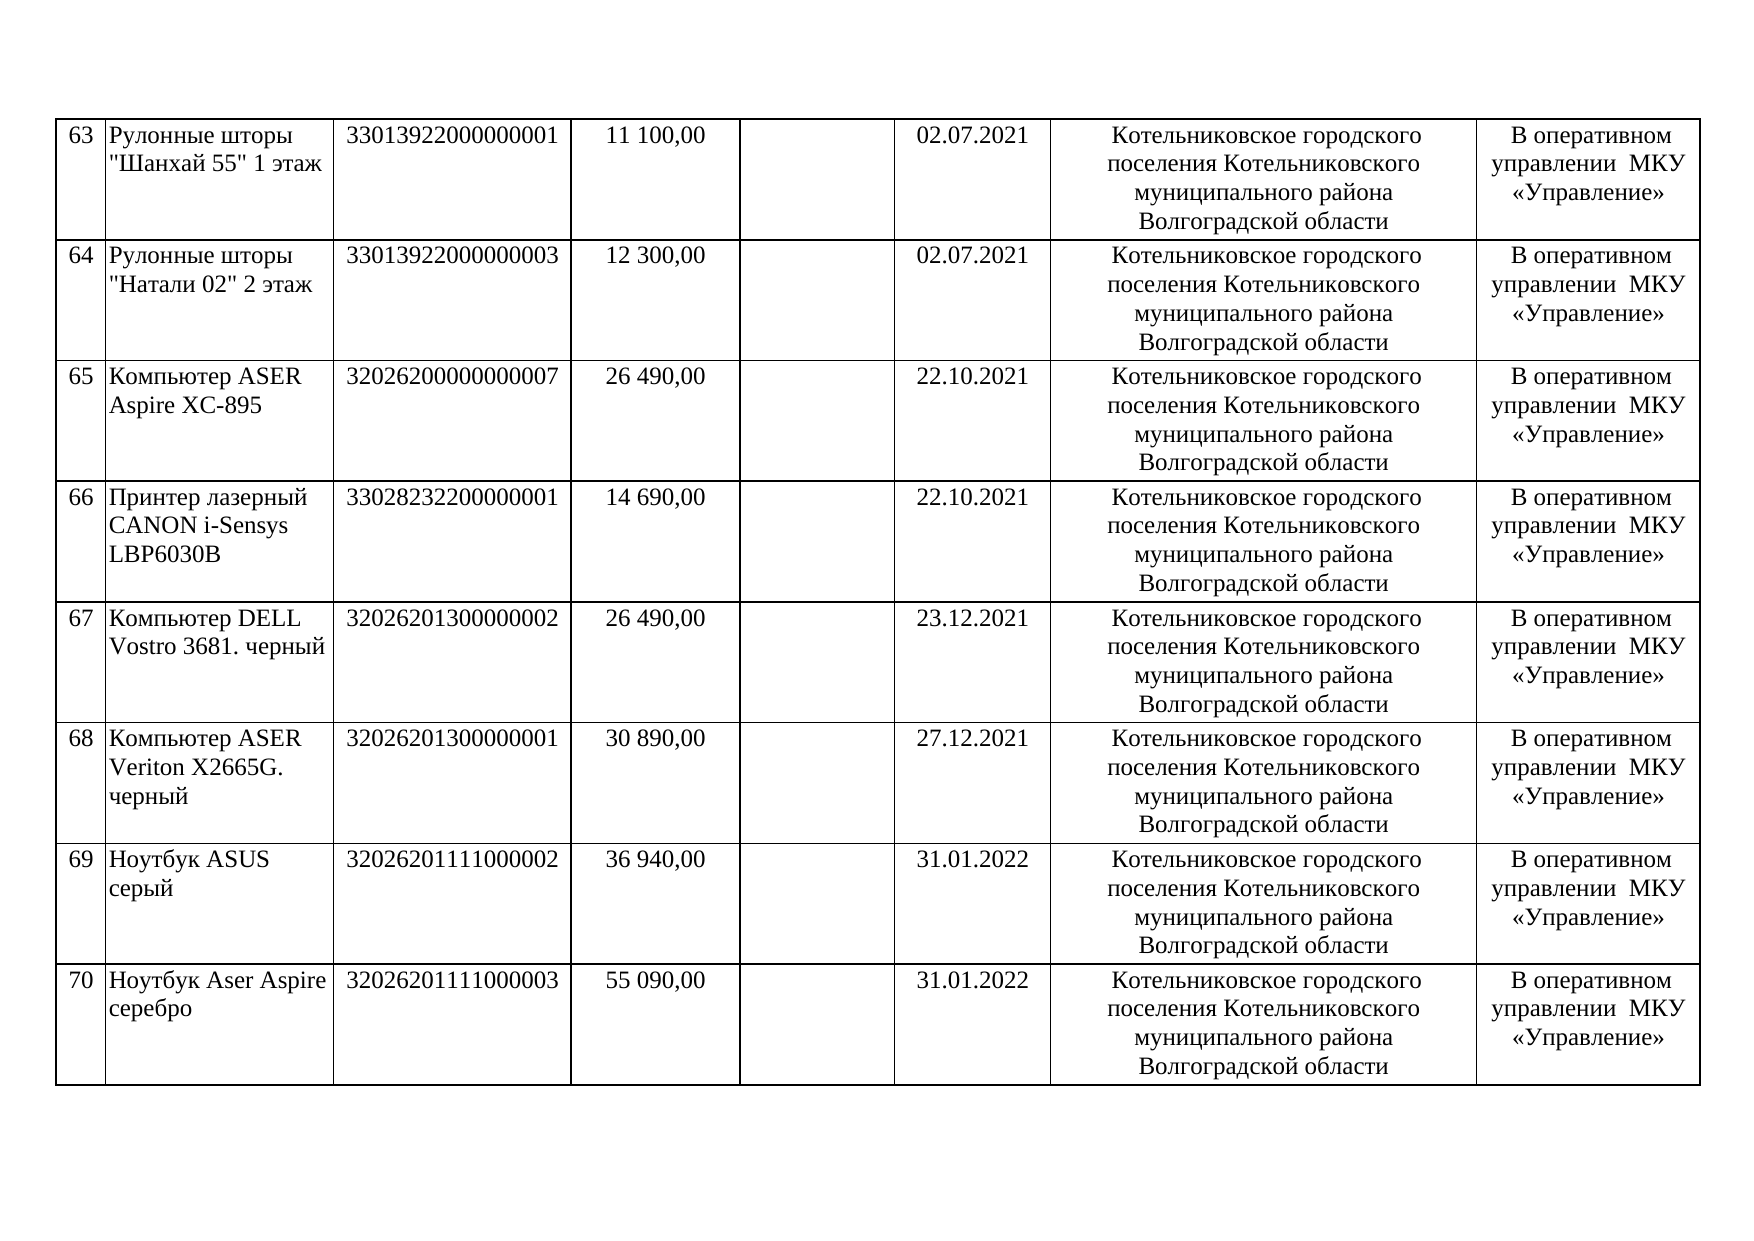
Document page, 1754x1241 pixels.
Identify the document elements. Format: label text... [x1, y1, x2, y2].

table_cell Котельниковское городского поселения Котельниковского муниципального района Волгоградской области [1051, 723, 1476, 842]
table_cell 14 690,00 [572, 482, 739, 601]
table_cell 36 940,00 [572, 844, 739, 963]
table_cell 33013922000000003 [334, 241, 570, 359]
table_cell В оперативном управлении МКУ «Управление» [1477, 361, 1699, 480]
table_cell Котельниковское городского поселения Котельниковского муниципального района Волгоградской области [1051, 482, 1476, 601]
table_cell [1051, 965, 1476, 1084]
table_cell 67 [57, 603, 105, 722]
table_cell 32026201300000001 [334, 723, 570, 842]
table_cell [741, 965, 894, 1084]
table_cell 32026201111000003 [334, 965, 570, 1084]
table_cell [741, 844, 894, 963]
table_cell Котельниковское городского поселения Котельниковского муниципального района Волгоградской области [1051, 844, 1476, 963]
table_cell 23.12.2021 [895, 603, 1050, 722]
table_cell В оперативном управлении МКУ «Управление» [1477, 241, 1699, 359]
table_cell 63 [57, 120, 105, 239]
table_cell [741, 603, 894, 722]
table_cell 66 [57, 482, 105, 601]
table_cell 27.12.2021 [895, 723, 1050, 842]
table_cell 30 890,00 [572, 723, 739, 842]
table_cell 33028232200000001 [334, 482, 570, 601]
table_cell 26 490,00 [572, 603, 739, 722]
table_cell Котельниковское городского поселения Котельниковского муниципального района Волгоградской области [1051, 603, 1476, 722]
table_cell 12 300,00 [572, 241, 739, 359]
table_cell 32026200000000007 [334, 361, 570, 480]
table_cell [741, 361, 894, 480]
table_cell [741, 120, 894, 239]
table_cell 31.01.2022 [895, 965, 1050, 1084]
table_cell 02.07.2021 [895, 241, 1050, 359]
table_cell 69 [57, 844, 105, 963]
table_cell [741, 482, 894, 601]
table_cell 32026201111000002 [334, 844, 570, 963]
table_cell Компьютер ASER Veriton X2665G. черный [106, 723, 333, 842]
table_cell 26 490,00 [572, 361, 739, 480]
table_cell В оперативном управлении МКУ «Управление» [1477, 482, 1699, 601]
table_cell В оперативном управлении МКУ «Управление» [1477, 844, 1699, 963]
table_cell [1477, 965, 1699, 1084]
table_cell [741, 241, 894, 359]
table_cell Компьютер DELL Vostro 3681. черный [106, 603, 333, 722]
table_cell 31.01.2022 [895, 844, 1050, 963]
table_cell 33013922000000001 [334, 120, 570, 239]
table_cell Ноутбук ASUS серый [106, 844, 333, 963]
table_cell 70 [57, 965, 105, 1084]
table_cell Компьютер ASER Aspire XC-895 [106, 361, 333, 480]
table_cell 02.07.2021 [895, 120, 1050, 239]
table_cell Котельниковское городского поселения Котельниковского муниципального района Волгоградской области [1051, 241, 1476, 359]
table_cell В оперативном управлении МКУ «Управление» [1477, 723, 1699, 842]
table_cell Рулонные шторы "Натали 02" 2 этаж [106, 241, 333, 359]
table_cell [1477, 120, 1699, 239]
table_cell 22.10.2021 [895, 482, 1050, 601]
table_cell 65 [57, 361, 105, 480]
table_cell 55 090,00 [572, 965, 739, 1084]
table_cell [1051, 120, 1476, 239]
table_cell 68 [57, 723, 105, 842]
table_cell 64 [57, 241, 105, 359]
table_cell Принтер лазерный CANON i-Sensys LBP6030B [106, 482, 333, 601]
table_cell 32026201300000002 [334, 603, 570, 722]
table_cell Котельниковское городского поселения Котельниковского муниципального района Волгоградской области [1051, 361, 1476, 480]
table_cell Рулонные шторы "Шанхай 55" 1 этаж [106, 120, 333, 239]
table_cell 22.10.2021 [895, 361, 1050, 480]
table_cell Ноутбук Aser Aspire серебро [106, 965, 333, 1084]
table_cell В оперативном управлении МКУ «Управление» [1477, 603, 1699, 722]
table_cell [741, 723, 894, 842]
table_cell 11 100,00 [572, 120, 739, 239]
